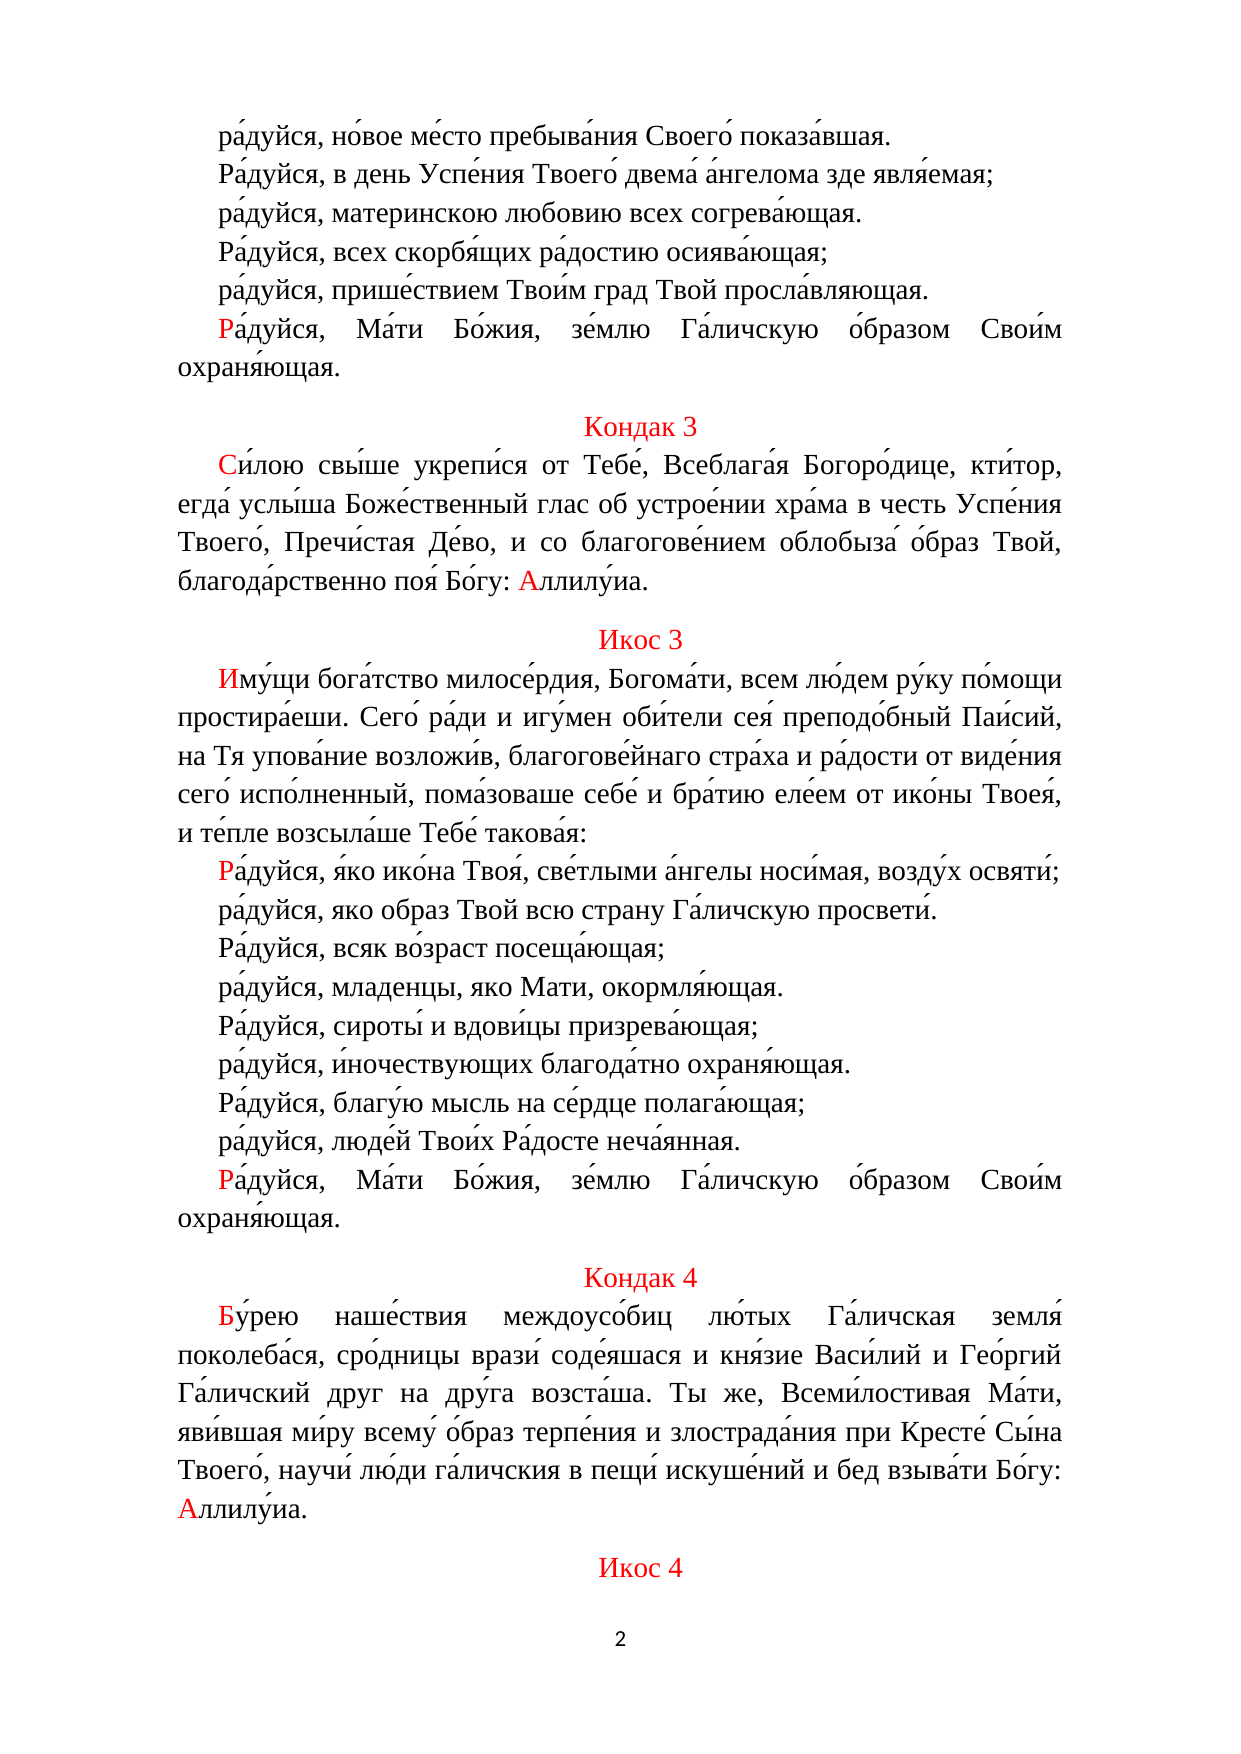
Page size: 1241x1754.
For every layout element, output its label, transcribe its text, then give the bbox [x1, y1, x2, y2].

text Си́лою свы́ше укрепи́ся от Тебе́, Всеблага́я Богоро́дице, кти́тор, егда́ услы́ша Боже́ственный глас об устрое́нии хра́ма в честь Успе́ния Твоего́, Пречи́стая Де́во, и со благогове́нием облобыза́ о́браз Твой, благода́рственно поя́ Бо́гу: Аллилу́иа. [177, 447, 1063, 596]
text ра́дуйся, и́ночествующих благода́тно охраня́ющая. [177, 1046, 1063, 1080]
text Ра́дуйся, всяк во́зраст посеща́ющая; [177, 931, 1063, 964]
text Ра́дуйся, сироты́ и вдови́цы призрева́ющая; [177, 1008, 1063, 1041]
text ра́дуйся, младенцы, яко Мати, окормля́ющая. [177, 969, 1063, 1003]
text Иму́щи бога́тство милосе́рдия, Богома́ти, всем лю́дем ру́ку по́мощи простира́еши. Сего́ ра́ди и игу́мен оби́тели сея́ преподо́бный Паи́сий, на Тя упова́ние возложи́в, благогове́йнаго стра́ха и ра́дости от виде́ния сего́ испо́лненный, пома́зоваше себе́ и бра́тию еле́ем от ико́ны Твоея́, и те́пле возсыла́ше Тебе́ такова́я: [177, 661, 1063, 848]
text ра́дуйся, люде́й Твои́х Ра́досте неча́янная. [177, 1123, 1063, 1157]
text Ра́дуйся, благу́ю мысль на се́рдце полага́ющая; [177, 1085, 1063, 1118]
text ра́дуйся, но́вое ме́сто пребыва́ния Своего́ показа́вшая. [177, 118, 1063, 152]
text Ра́дуйся, Ма́ти Бо́жия, зе́млю Га́личскую о́бразом Свои́м охраня́ющая. [177, 1162, 1063, 1234]
text Ра́дуйся, Ма́ти Бо́жия, зе́млю Га́личскую о́бразом Свои́м охраня́ющая. [177, 311, 1063, 383]
text ра́дуйся, яко образ Твой всю страну Га́личскую просвети́. [177, 892, 1063, 926]
text ра́дуйся, материнскою любовию всех согрева́ющая. [177, 195, 1063, 229]
text Икос 3 [177, 622, 1063, 656]
text Кондак 3 [177, 409, 1063, 442]
text Ра́дуйся, всех скорбя́щих ра́достию осиява́ющая; [177, 234, 1063, 267]
text Ра́дуйся, в день Успе́ния Твоего́ двема́ а́нгелома зде явля́емая; [177, 157, 1063, 190]
text Икос 4 [177, 1550, 1063, 1584]
text ра́дуйся, прише́ствием Твои́м град Твой просла́вляющая. [177, 272, 1063, 306]
text Кондак 4 [177, 1260, 1063, 1293]
text Ра́дуйся, я́ко ико́на Твоя́, све́тлыми а́нгелы носи́мая, возду́х освяти́; [177, 853, 1063, 887]
text Бу́рею наше́ствия междоусо́биц лю́тых Га́личская земля́ поколеба́ся, сро́дницы врази́ соде́яшася и кня́зие Васи́лий и Гео́ргий Га́личский друг на дру́га возста́ша. Ты же, Всеми́лостивая Ма́ти, яви́вшая ми́ру всему́ о́браз терпе́ния и злострада́ния при Кресте́ Сы́на Твоего́, научи́ лю́ди га́личския в пещи́ искуше́ний и бед взыва́ти Бо́гу: Аллилу́иа. [177, 1298, 1063, 1524]
